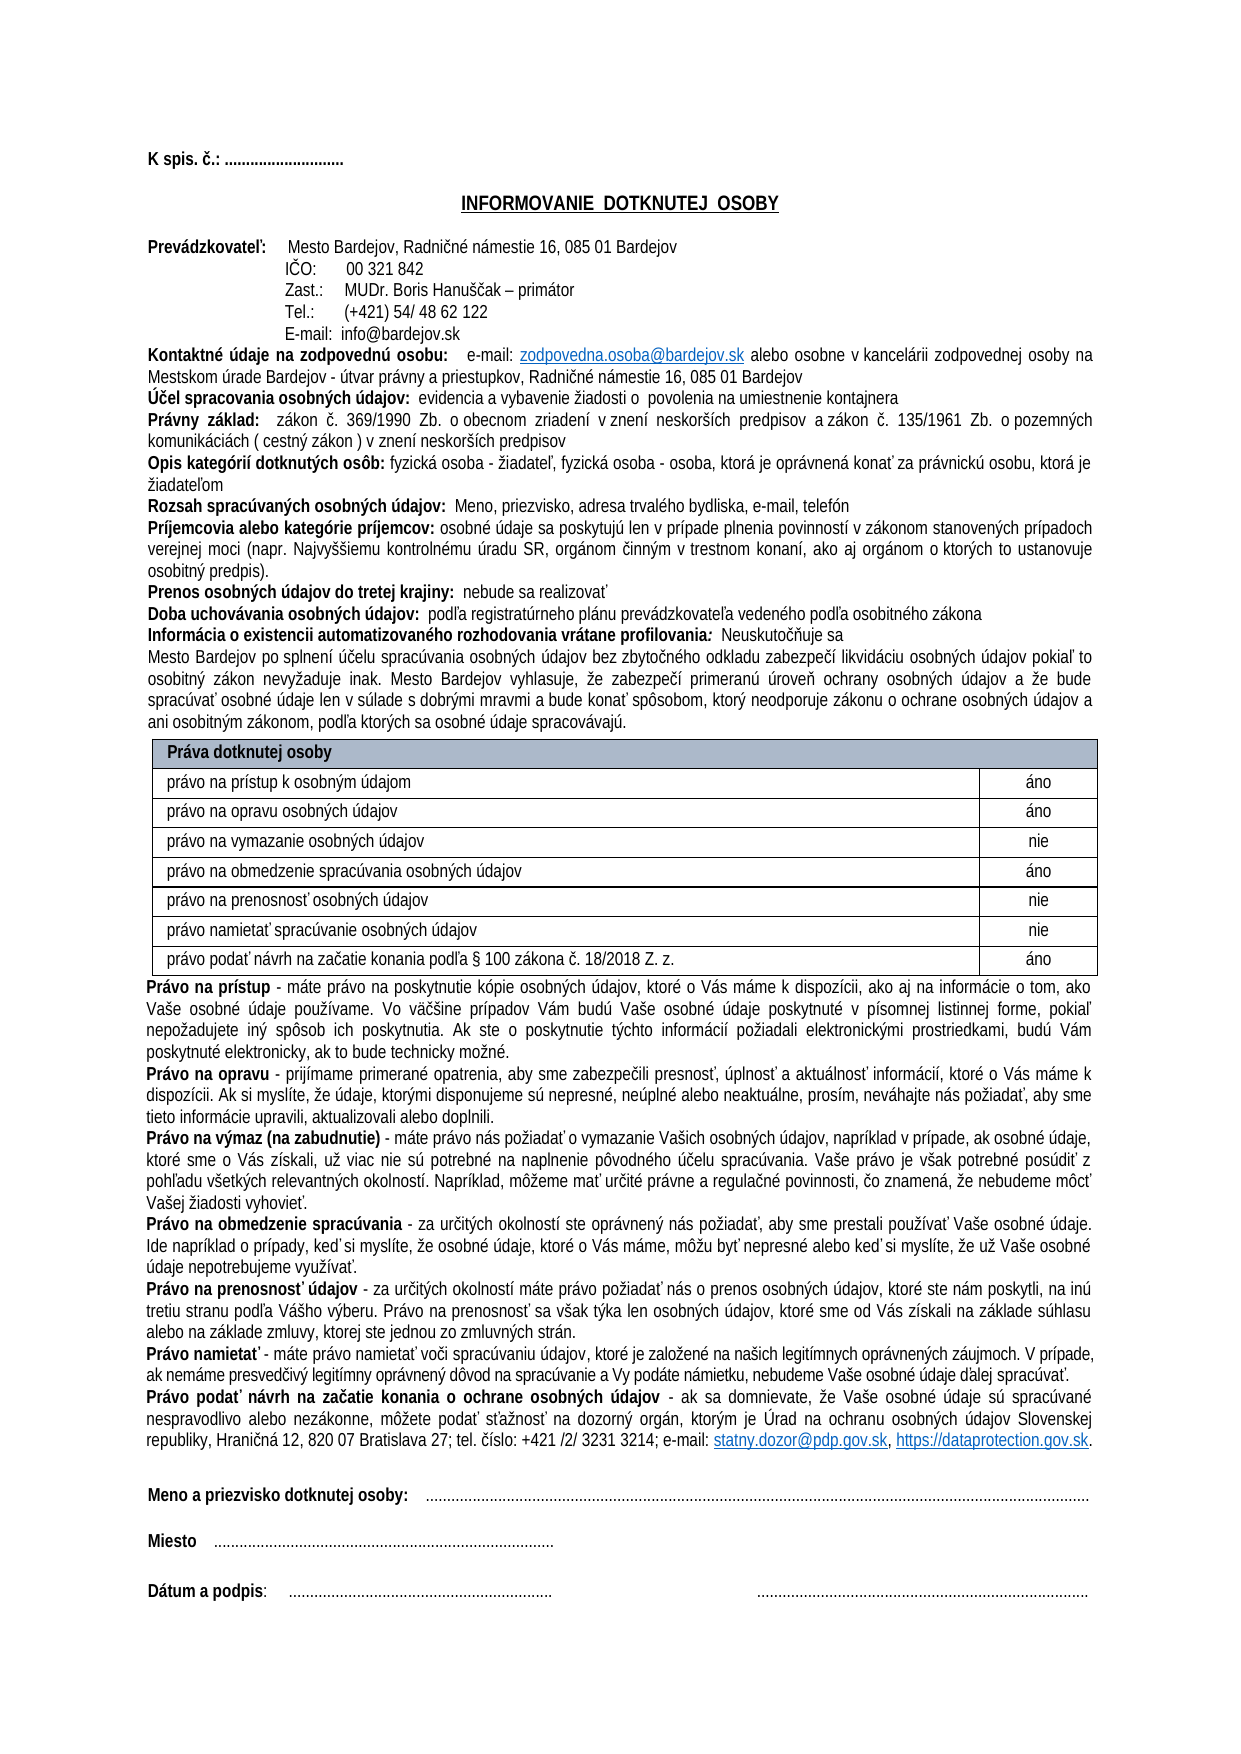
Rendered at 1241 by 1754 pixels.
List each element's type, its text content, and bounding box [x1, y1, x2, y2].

table_cell áno [980, 858, 1097, 886]
table_header Práva dotknutej osoby [153, 740, 1097, 768]
table_cell právo namietať spracúvanie osobných údajov [153, 917, 979, 946]
text Prevádzkovateľ: Mesto Bardejov, Radničné námestie 16, 085 01 Bardejov [148, 236, 1093, 258]
text Mesto Bardejov po splnení účelu spracúvania osobných údajov bez zbytočného odkladu zabezpečí likvidáciu osobných údajov pokiaľ to osobitný zákon nevyžaduje inak. Mesto Bardejov vyhlasuje, že zabezpečí primeranú úroveň ochrany osobných údajov a že bude spracúvať osobné údaje len v súlade s dobrými mravmi a bude konať spôsobom, ktorý neodporuje zákonu o ochrane osobných údajov a ani osobitným zákonom, podľa ktorých sa osobné údaje spracovávajú. [148, 646, 1093, 732]
text Opis kategórií dotknutých osôb: fyzická osoba - žiadateľ, fyzická osoba - osoba, ktorá je oprávnená konať za právnickú osobu, ktorá je žiadateľom [148, 452, 1093, 495]
text Účel spracovania osobných údajov: evidencia a vybavenie žiadosti o povolenia na umiestnenie kontajnera [148, 387, 1093, 409]
text Rozsah spracúvaných osobných údajov: Meno, priezvisko, adresa trvalého bydliska, e-mail, telefón [148, 495, 1093, 517]
table_cell právo na obmedzenie spracúvania osobných údajov [153, 858, 979, 886]
text Právo podať návrh na začatie konania o ochrane osobných údajov - ak sa domnievate, že Vaše osobné údaje sú spracúvané nespravodlivo alebo nezákonne, môžete podať sťažnosť na dozorný orgán, ktorým je Úrad na ochranu osobných údajov Slovenskej republiky, Hraničná 12, 820 07 Bratislava 27; tel. číslo: +421 /2/ 3231 3214; e-mail: statny.dozor@pdp.gov.sk, https://dataprotection.gov.sk. [146, 1386, 1093, 1451]
text Kontaktné údaje na zodpovednú osobu: e-mail: zodpovedna.osoba@bardejov.sk alebo osobne v kancelárii zodpovednej osoby na Mestskom úrade Bardejov - útvar právny a priestupkov, Radničné námestie 16, 085 01 Bardejov [148, 344, 1093, 387]
text Príjemcovia alebo kategórie príjemcov: osobné údaje sa poskytujú len v prípade plnenia povinností v zákonom stanovených prípadoch verejnej moci (napr. Najvyššiemu kontrolnému úradu SR, orgánom činným v trestnom konaní, ako aj orgánom o ktorých to ustanovuje osobitný predpis). [148, 517, 1093, 581]
table_cell právo na vymazanie osobných údajov [153, 828, 979, 857]
text IČO: 00 321 842 [285, 258, 1093, 279]
text Informovanie dotknutej osoby [148, 191, 1093, 215]
text Tel.: (+421) 54/ 48 62 122 [284, 301, 1093, 322]
text Právo na výmaz (na zabudnutie) - máte právo nás požiadať o vymazanie Vašich osobných údajov, napríklad v prípade, ak osobné údaje, ktoré sme o Vás získali, už viac nie sú potrebné na naplnenie pôvodného účelu spracúvania. Vaše právo je však potrebné posúdiť z pohľadu všetkých relevantných okolností. Napríklad, môžeme mať určité právne a regulačné povinnosti, čo znamená, že nebudeme môcť Vašej žiadosti vyhovieť. [146, 1127, 1093, 1213]
table_cell áno [980, 947, 1097, 975]
text Prenos osobných údajov do tretej krajiny: nebude sa realizovať [148, 581, 1093, 603]
table_cell právo na prenosnosť osobných údajov [153, 888, 979, 916]
table_cell áno [980, 769, 1097, 798]
text Právo na obmedzenie spracúvania - za určitých okolností ste oprávnený nás požiadať, aby sme prestali používať Vaše osobné údaje. Ide napríklad o prípady, keď si myslíte, že osobné údaje, ktoré o Vás máme, môžu byť nepresné alebo keď si myslíte, že už Vaše osobné údaje nepotrebujeme využívať. [146, 1213, 1093, 1278]
table_cell nie [980, 917, 1097, 946]
text Právny základ: zákon č. 369/1990 Zb. o obecnom zriadení v znení neskorších predpisov a zákon č. 135/1961 Zb. o pozemných komunikáciách ( cestný zákon ) v znení neskorších predpisov [148, 409, 1093, 452]
table_cell áno [980, 799, 1097, 827]
text Doba uchovávania osobných údajov: podľa registratúrneho plánu prevádzkovateľa vedeného podľa osobitného zákona [148, 603, 1093, 624]
text Dátum a podpis: .............................................................. .............................................................................. [148, 1580, 1093, 1601]
table_cell nie [980, 828, 1097, 857]
table_cell právo na opravu osobných údajov [153, 799, 979, 827]
text E-mail: info@bardejov.sk [284, 322, 1093, 344]
text Právo namietať - máte právo namietať voči spracúvaniu údajov, ktoré je založené na našich legitímnych oprávnených záujmoch. V prípade, ak nemáme presvedčivý legitímny oprávnený dôvod na spracúvanie a Vy podáte námietku, nebudeme Vaše osobné údaje ďalej spracúvať. [146, 1343, 1095, 1386]
text Meno a priezvisko dotknutej osoby: ............................................................................................................................................................ [148, 1484, 1093, 1506]
text Zast.: MUDr. Boris Hanuščak – primátor [285, 279, 1093, 301]
text Miesto ................................................................................ [148, 1529, 1093, 1551]
text Právo na prenosnosť údajov - za určitých okolností máte právo požiadať nás o prenos osobných údajov, ktoré ste nám poskytli, na inú tretiu stranu podľa Vášho výberu. Právo na prenosnosť sa však týka len osobných údajov, ktoré sme od Vás získali na základe súhlasu alebo na základe zmluvy, ktorej ste jednou zo zmluvných strán. [146, 1278, 1093, 1343]
table_cell právo na prístup k osobným údajom [153, 769, 979, 798]
table_cell nie [980, 888, 1097, 916]
text Právo na prístup - máte právo na poskytnutie kópie osobných údajov, ktoré o Vás máme k dispozícii, ako aj na informácie o tom, ako Vaše osobné údaje používame. Vo väčšine prípadov Vám budú Vaše osobné údaje poskytnuté v písomnej listinnej forme, pokiaľ nepožadujete iný spôsob ich poskytnutia. Ak ste o poskytnutie týchto informácií požiadali elektronickými prostriedkami, budú Vám poskytnuté elektronicky, ak to bude technicky možné. [146, 976, 1093, 1062]
table_cell právo podať návrh na začatie konania podľa § 100 zákona č. 18/2018 Z. z. [153, 947, 979, 975]
text Právo na opravu - prijímame primerané opatrenia, aby sme zabezpečili presnosť, úplnosť a aktuálnosť informácií, ktoré o Vás máme k dispozícii. Ak si myslíte, že údaje, ktorými disponujeme sú nepresné, neúplné alebo neaktuálne, prosím, neváhajte nás požiadať, aby sme tieto informácie upravili, aktualizovali alebo doplnili. [146, 1062, 1093, 1127]
text Informácia o existencii automatizovaného rozhodovania vrátane profilovania: Neuskutočňuje sa [148, 624, 1093, 646]
text K spis. č.: ............................ [148, 148, 1093, 169]
